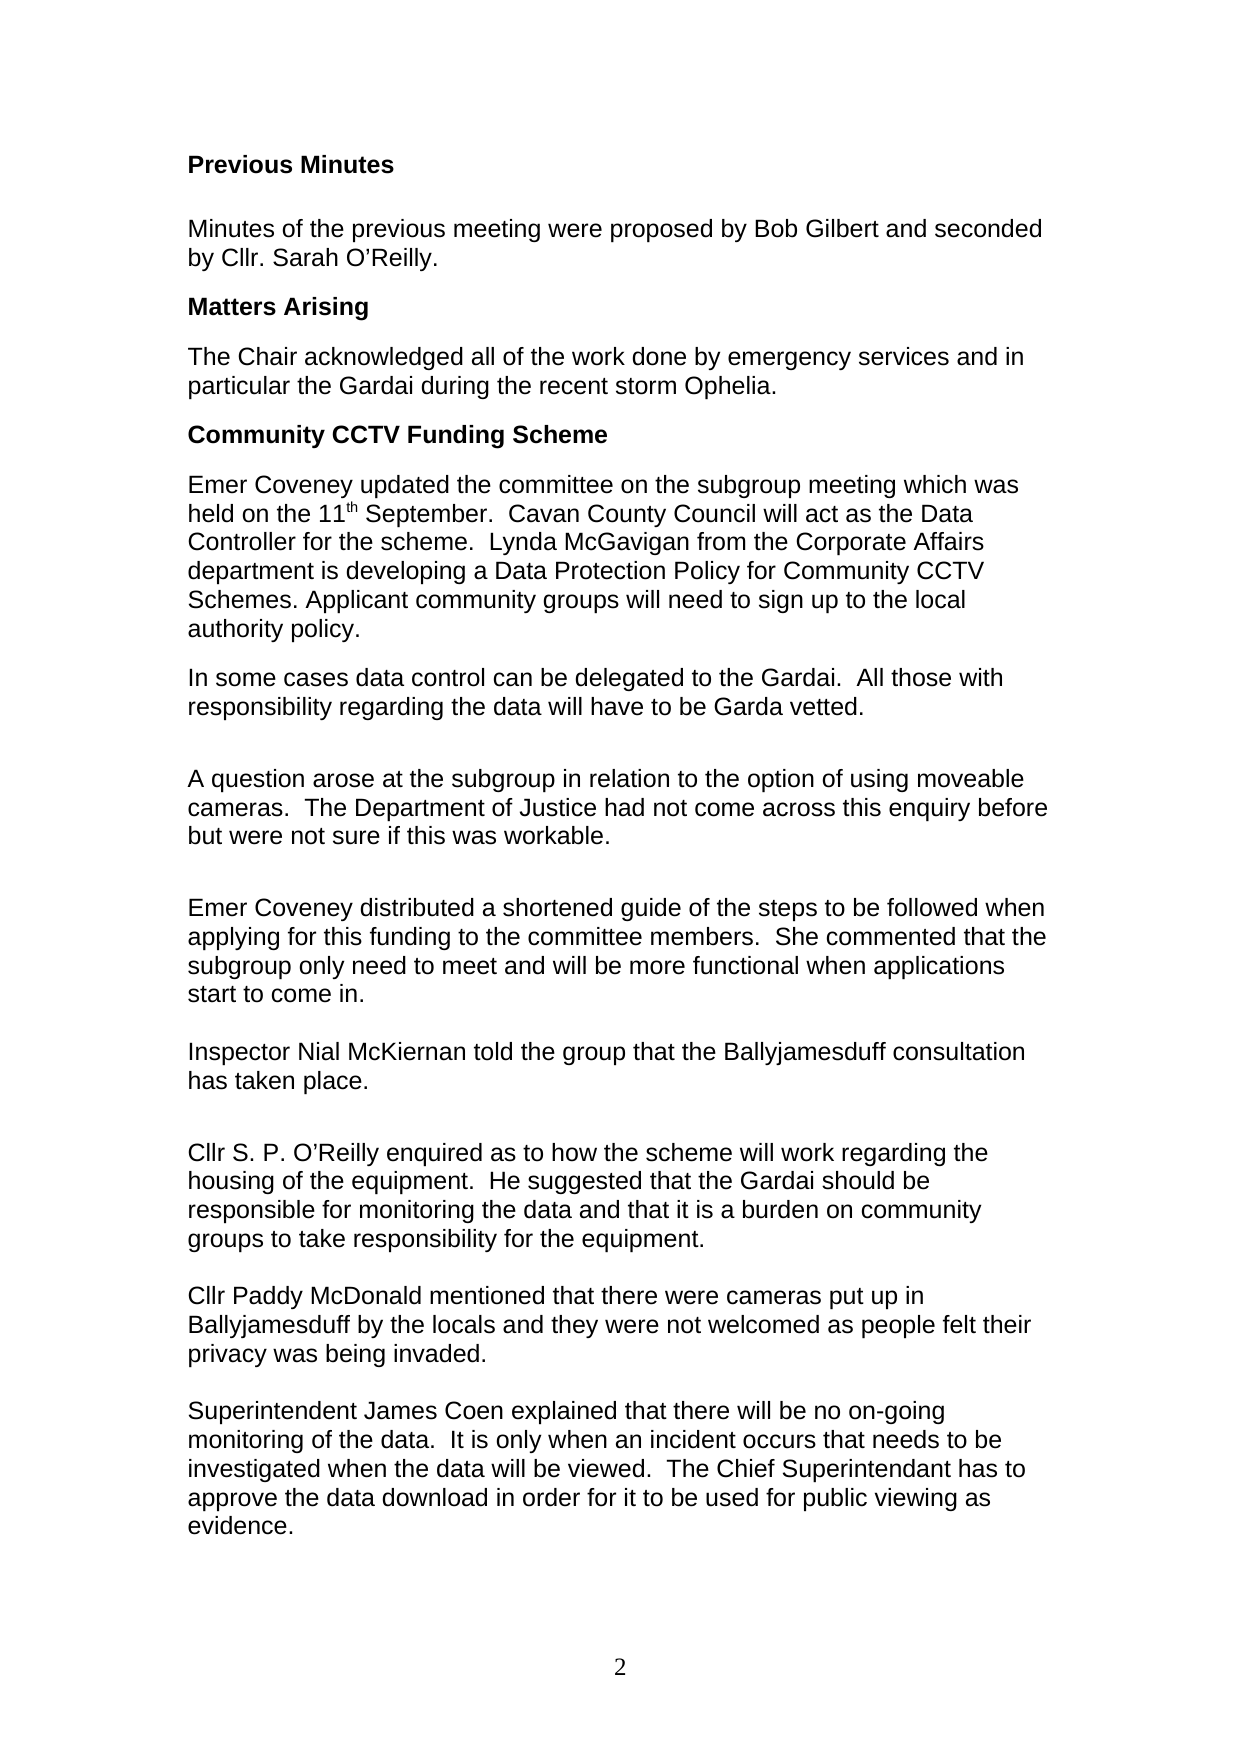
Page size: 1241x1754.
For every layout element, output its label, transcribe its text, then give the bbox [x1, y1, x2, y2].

text Emer Coveney updated the committee on the subgroup meeting which was held on the 11th September. Cavan County Council will act as the Data Controller for the scheme. Lynda McGavigan from the Corporate Affairs department is developing a Data Protection Policy for Community CCTV Schemes. Applicant community groups will need to sign up to the local authority policy. [187, 470, 1053, 642]
text The Chair acknowledged all of the work done by emergency services and in particular the Gardai during the recent storm Ophelia. [187, 342, 1053, 399]
text Superintendent James Coen explained that there will be no on-going monitoring of the data. It is only when an incident occurs that needs to be investigated when the data will be viewed. The Chief Superintendant has to approve the data download in order for it to be used for public viewing as evidence. [187, 1396, 1053, 1540]
text In some cases data control can be delegated to the Gardai. All those with responsibility regarding the data will have to be Garda vetted. [187, 663, 1053, 721]
text Minutes of the previous meeting were proposed by Bob Gilbert and seconded by Cllr. Sarah O’Reilly. [187, 214, 1053, 271]
text Inspector Nial McKiernan told the group that the Ballyjamesduff consultation has taken place. [187, 1037, 1053, 1094]
text Matters Arising [187, 292, 1053, 321]
text Cllr S. P. O’Reilly enquired as to how the scheme will work regarding the housing of the equipment. He suggested that the Gardai should be responsible for monitoring the data and that it is a burden on community groups to take responsibility for the equipment. [187, 1137, 1053, 1252]
text Cllr Paddy McDonald mentioned that there were cameras put up in Ballyjamesduff by the locals and they were not welcomed as people felt their privacy was being invaded. [187, 1281, 1053, 1367]
text Community CCTV Funding Scheme [187, 420, 1053, 449]
text Previous Minutes [187, 150, 1053, 179]
text A question arose at the subgroup in relation to the option of using moveable cameras. The Department of Justice had not come across this enquiry before but were not sure if this was workable. [187, 764, 1053, 850]
text Emer Coveney distributed a shortened guide of the steps to be followed when applying for this funding to the committee members. She commented that the subgroup only need to meet and will be more functional when applications start to come in. [187, 893, 1053, 1008]
